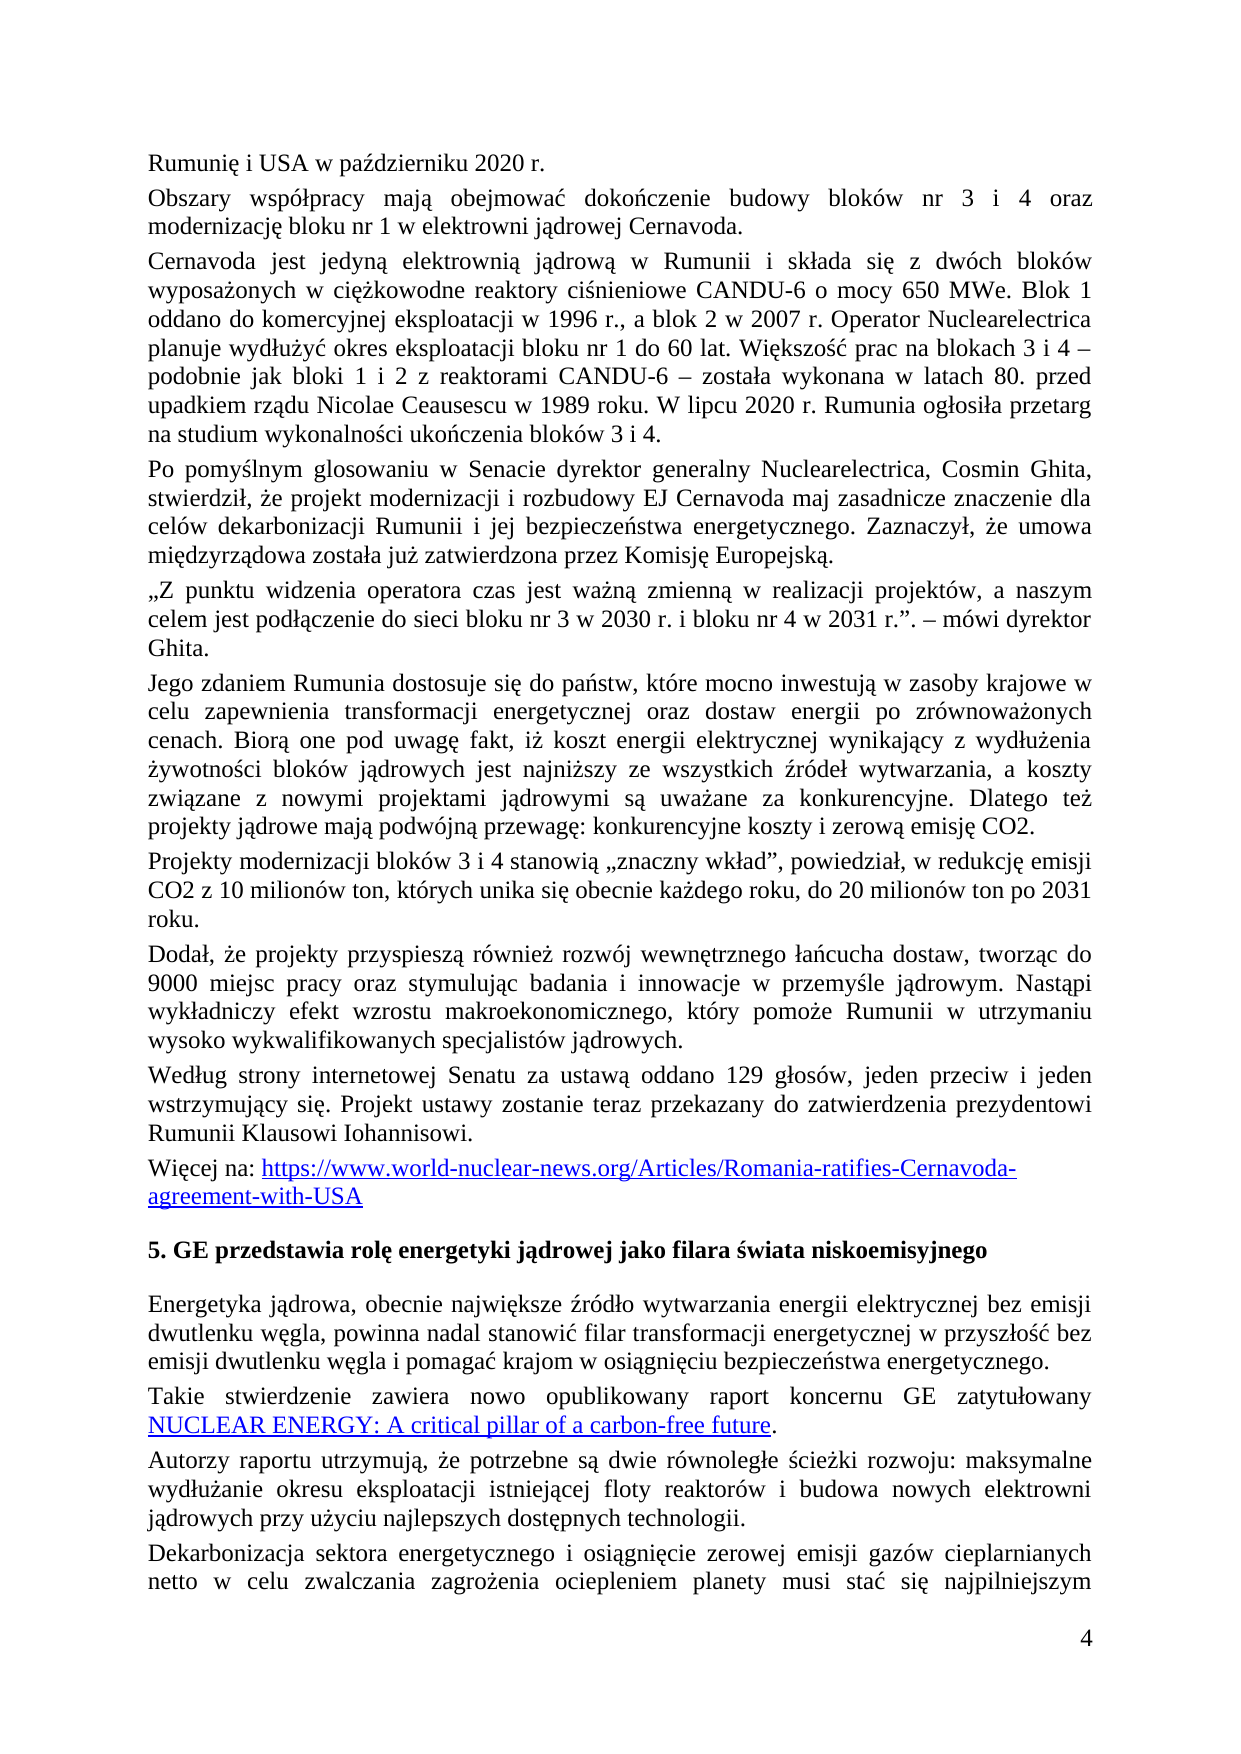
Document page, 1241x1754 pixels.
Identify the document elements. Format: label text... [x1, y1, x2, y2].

text Obszary współpracy mają obejmować dokończenie budowy bloków nr 3 i 4 oraz modernizację bloku nr 1 w elektrowni jądrowej Cernavoda. [148, 183, 1093, 240]
text „Z punktu widzenia operatora czas jest ważną zmienną w realizacji projektów, a naszym celem jest podłączenie do sieci bloku nr 3 w 2030 r. i bloku nr 4 w 2031 r.”. – mówi dyrektor Ghita. [148, 575, 1093, 661]
text Cernavoda jest jedyną elektrownią jądrową w Rumunii i składa się z dwóch bloków wyposażonych w ciężkowodne reaktory ciśnieniowe CANDU-6 o mocy 650 MWe. Blok 1 oddano do komercyjnej eksploatacji w 1996 r., a blok 2 w 2007 r. Operator Nuclearelectrica planuje wydłużyć okres eksploatacji bloku nr 1 do 60 lat. Większość prac na blokach 3 i 4 – podobnie jak bloki 1 i 2 z reaktorami CANDU-6 – została wykonana w latach 80. przed upadkiem rządu Nicolae Ceausescu w 1989 roku. W lipcu 2020 r. Rumunia ogłosiła przetarg na studium wykonalności ukończenia bloków 3 i 4. [148, 246, 1093, 448]
text 5. GE przedstawia rolę energetyki jądrowej jako filara świata niskoemisyjnego [148, 1235, 1093, 1264]
text Więcej na: https://www.world-nuclear-news.org/Articles/Romania-ratifies-Cernavoda-agreement-with-USA [148, 1153, 1093, 1210]
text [148, 1538, 1093, 1595]
text Według strony internetowej Senatu za ustawą oddano 129 głosów, jeden przeciw i jeden wstrzymujący się. Projekt ustawy zostanie teraz przekazany do zatwierdzenia prezydentowi Rumunii Klausowi Iohannisowi. [148, 1060, 1093, 1146]
text Energetyka jądrowa, obecnie największe źródło wytwarzania energii elektrycznej bez emisji dwutlenku węgla, powinna nadal stanowić filar transformacji energetycznej w przyszłość bez emisji dwutlenku węgla i pomagać krajom w osiągnięciu bezpieczeństwa energetycznego. [148, 1289, 1093, 1375]
text Takie stwierdzenie zawiera nowo opublikowany raport koncernu GE zatytułowany NUCLEAR ENERGY: A critical pillar of a carbon-free future. [148, 1381, 1093, 1439]
text Projekty modernizacji bloków 3 i 4 stanowią „znaczny wkład”, powiedział, w redukcję emisji CO2 z 10 milionów ton, których unika się obecnie każdego roku, do 20 milionów ton po 2031 roku. [148, 846, 1093, 933]
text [148, 148, 1093, 176]
text Po pomyślnym glosowaniu w Senacie dyrektor generalny Nuclearelectrica, Cosmin Ghita, stwierdził, że projekt modernizacji i rozbudowy EJ Cernavoda maj zasadnicze znaczenie dla celów dekarbonizacji Rumunii i jej bezpieczeństwa energetycznego. Zaznaczył, że umowa międzyrządowa została już zatwierdzona przez Komisję Europejską. [148, 454, 1093, 569]
text Jego zdaniem Rumunia dostosuje się do państw, które mocno inwestują w zasoby krajowe w celu zapewnienia transformacji energetycznej oraz dostaw energii po zrównoważonych cenach. Biorą one pod uwagę fakt, iż koszt energii elektrycznej wynikający z wydłużenia żywotności bloków jądrowych jest najniższy ze wszystkich źródeł wytwarzania, a koszty związane z nowymi projektami jądrowymi są uważane za konkurencyjne. Dlatego też projekty jądrowe mają podwójną przewagę: konkurencyjne koszty i zerową emisję CO2. [148, 668, 1093, 840]
text Dodał, że projekty przyspieszą również rozwój wewnętrznego łańcucha dostaw, tworząc do 9000 miejsc pracy oraz stymulując badania i innowacje w przemyśle jądrowym. Nastąpi wykładniczy efekt wzrostu makroekonomicznego, który pomoże Rumunii w utrzymaniu wysoko wykwalifikowanych specjalistów jądrowych. [148, 939, 1093, 1054]
text Autorzy raportu utrzymują, że potrzebne są dwie równoległe ścieżki rozwoju: maksymalne wydłużanie okresu eksploatacji istniejącej floty reaktorów i budowa nowych elektrowni jądrowych przy użyciu najlepszych dostępnych technologii. [148, 1445, 1093, 1531]
